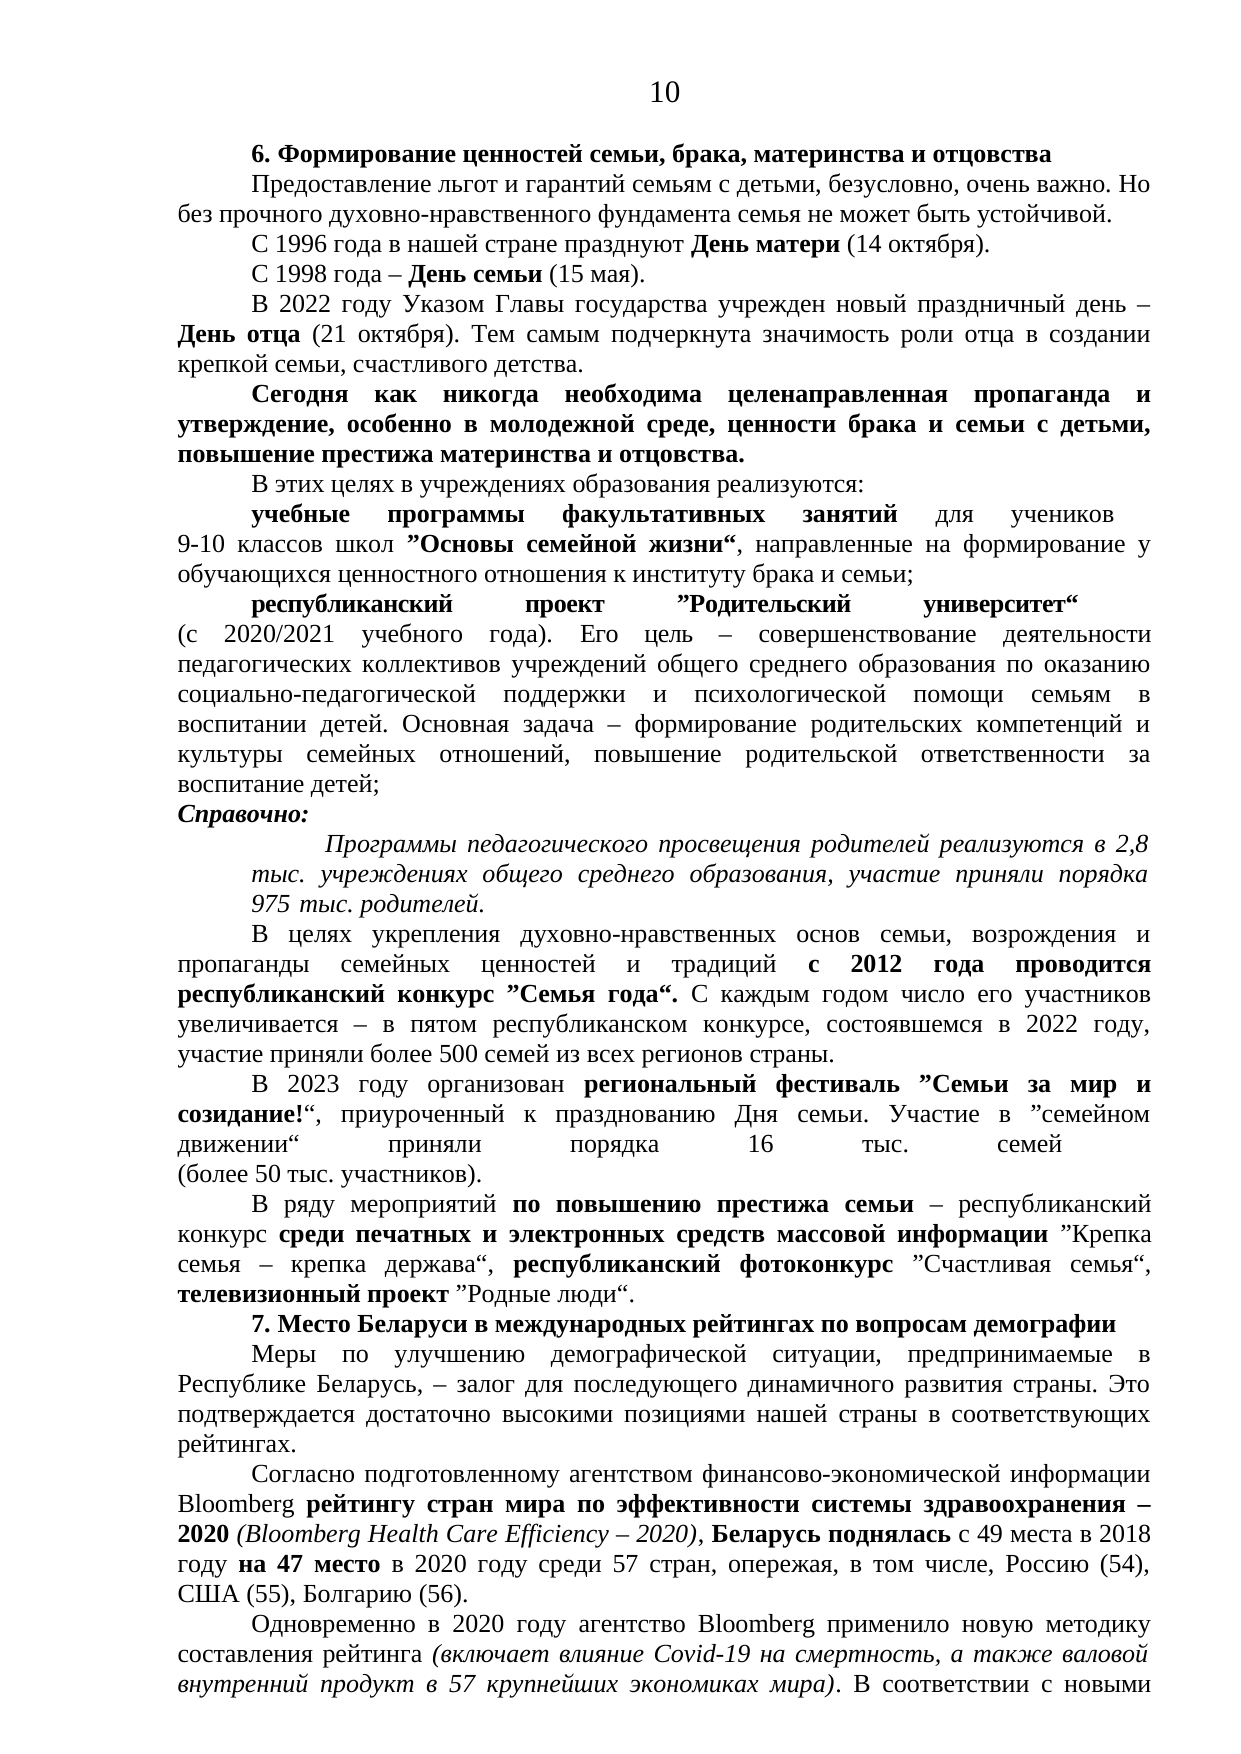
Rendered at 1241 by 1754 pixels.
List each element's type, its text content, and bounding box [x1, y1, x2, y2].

text республиканский проект ”Родительский университет“ (с 2020/2021 учебного года). Его цель – совершенствование деятельности педагогических коллективов учреждений общего среднего образования по оказанию социально-педагогической поддержки и психологической помощи семьям в воспитании детей. Основная задача – формирование родительских компетенций и культуры семейных отношений, повышение родительской ответственности за воспитание детей; [177, 588, 1152, 798]
text 7. Место Беларуси в международных рейтингах по вопросам демографии [177, 1308, 1152, 1338]
text Согласно подготовленному агентством финансово-экономической информации Bloomberg рейтингу стран мира по эффективности системы здравоохранения – 2020 (Bloomberg Health Care Efficiency – 2020), Беларусь поднялась с 49 места в 2018 году на 47 место в 2020 году среди 57 стран, опережая, в том числе, Россию (54), США (55), Болгарию (56). [177, 1458, 1152, 1608]
text Предоставление льгот и гарантий семьям с детьми, безусловно, очень важно. Но без прочного духовно-нравственного фундамента семья не может быть устойчивой. [177, 168, 1152, 228]
text В 2022 году Указом Главы государства учрежден новый праздничный день – День отца (21 октября). Тем самым подчеркнута значимость роли отца в создании крепкой семьи, счастливого детства. [177, 288, 1152, 378]
text Меры по улучшению демографической ситуации, предпринимаемые в Республике Беларусь, – залог для последующего динамичного развития страны. Это подтверждается достаточно высокими позициями нашей страны в соответствующих рейтингах. [177, 1338, 1152, 1458]
text В ряду мероприятий по повышению престижа семьи – республиканский конкурс среди печатных и электронных средств массовой информации ”Крепка семья – крепка держава“, республиканский фотоконкурс ”Счастливая семья“, телевизионный проект ”Родные люди“. [177, 1188, 1152, 1308]
text В этих целях в учреждениях образования реализуются: [177, 468, 1152, 498]
text В целях укрепления духовно-нравственных основ семьи, возрождения и пропаганды семейных ценностей и традиций с 2012 года проводится республиканский конкурс ”Семья года“. С каждым годом число его участников увеличивается – в пятом республиканском конкурсе, состоявшемся в 2022 году, участие приняли более 500 семей из всех регионов страны. [177, 918, 1152, 1068]
text Сегодня как никогда необходима целенаправленная пропаганда и утверждение, особенно в молодежной среде, ценности брака и семьи с детьми, повышение престижа материнства и отцовства. [177, 378, 1152, 468]
text С 1998 года – День семьи (15 мая). [177, 258, 1152, 288]
text учебные программы факультативных занятий для учеников 9-10 классов школ ”Основы семейной жизни“, направленные на формирование у обучающихся ценностного отношения к институту брака и семьи; [177, 498, 1152, 588]
text В 2023 году организован региональный фестиваль ”Семьи за мир и созидание!“, приуроченный к празднованию Дня семьи. Участие в ”семейном движении“ приняли порядка 16 тыс. семей (более 50 тыс. участников). [177, 1068, 1152, 1188]
text С 1996 года в нашей стране празднуют День матери (14 октября). [177, 228, 1152, 258]
text 6. Формирование ценностей семьи, брака, материнства и отцовства [177, 138, 1152, 168]
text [177, 1608, 1152, 1698]
text Программы педагогического просвещения родителей реализуются в 2,8 тыс. учреждениях общего среднего образования, участие приняли порядка 975 тыс. родителей. [251, 828, 1152, 918]
text Справочно: [177, 798, 1152, 828]
